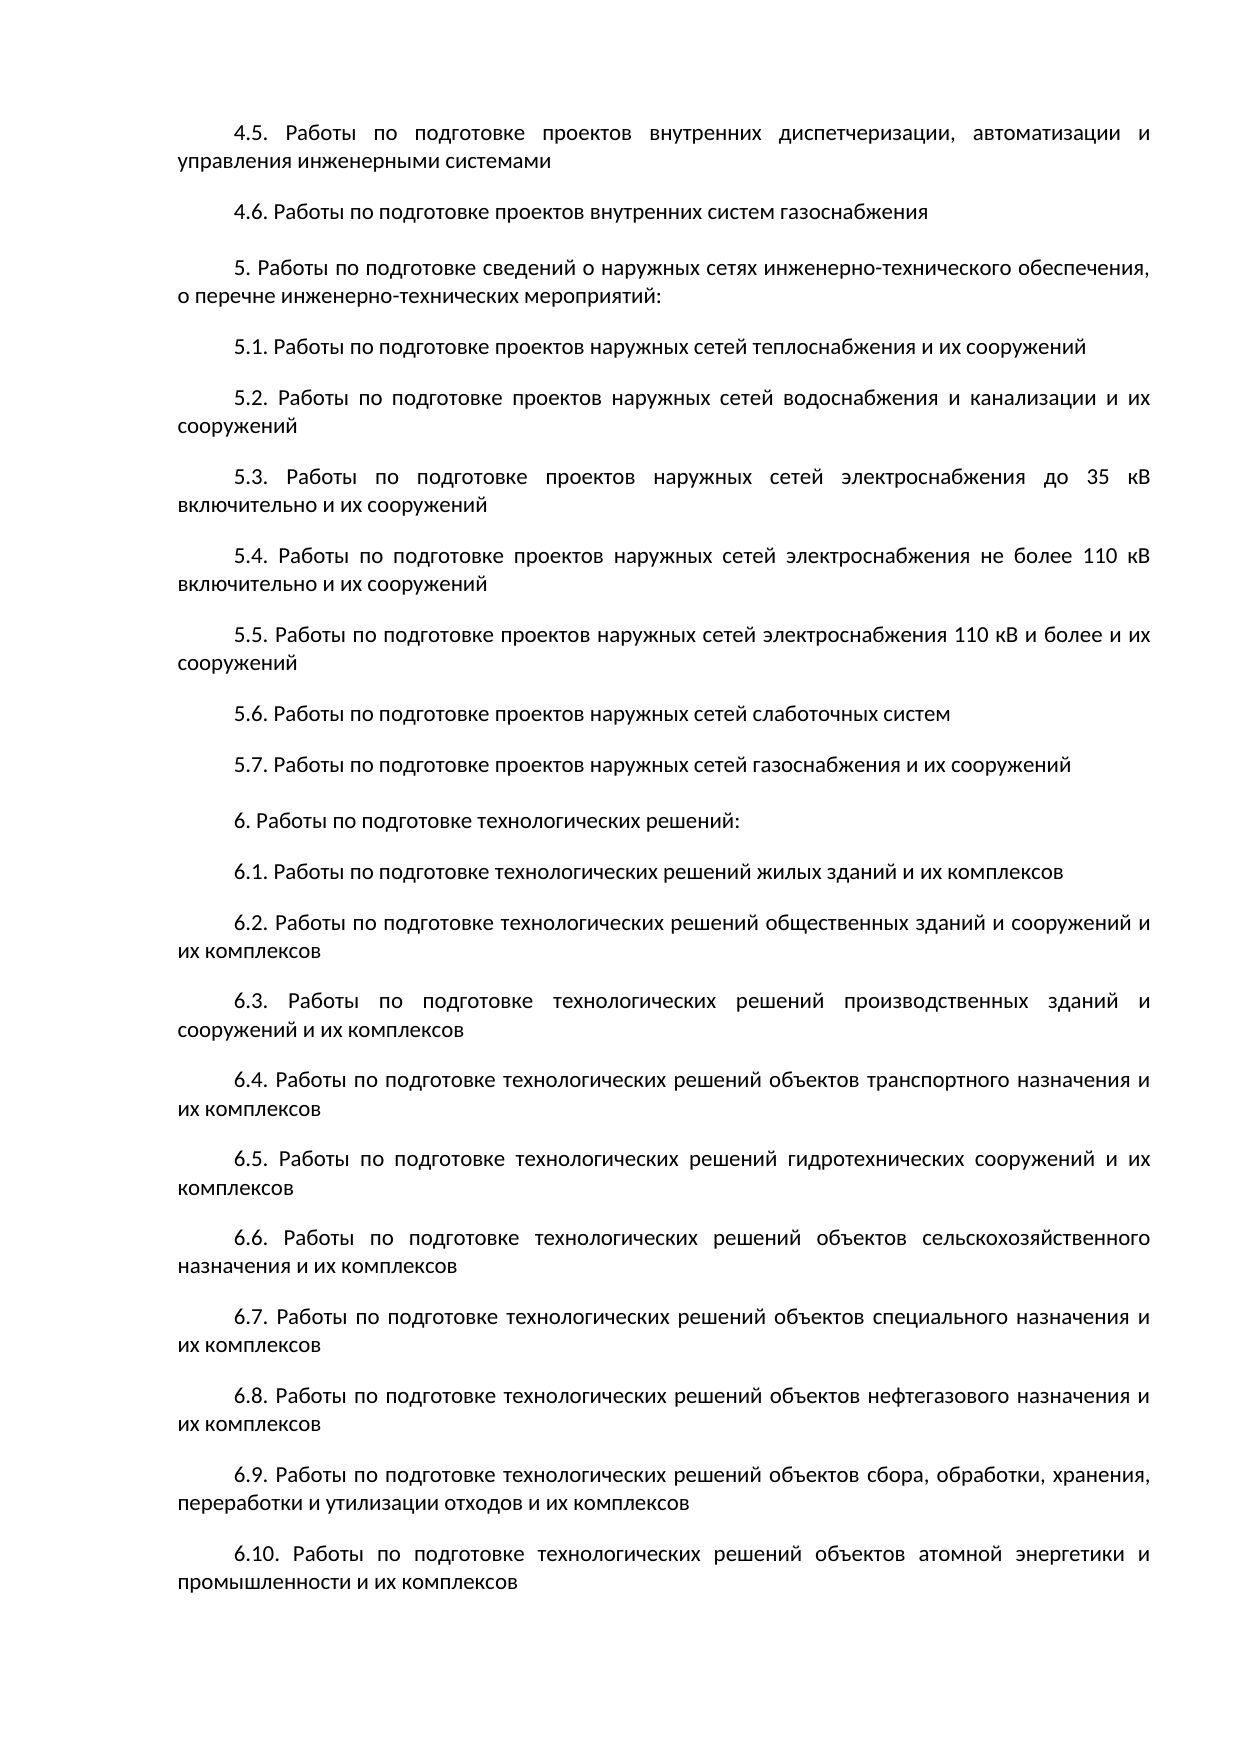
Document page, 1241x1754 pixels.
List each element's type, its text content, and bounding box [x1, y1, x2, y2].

text 5.2. Работы по подготовке проектов наружных сетей водоснабжения и канализации и их сооружений [177, 383, 1152, 439]
text 6.7. Работы по подготовке технологических решений объектов специального назначения и их комплексов [177, 1302, 1152, 1358]
text 6.2. Работы по подготовке технологических решений общественных зданий и сооружений и их комплексов [177, 908, 1152, 964]
text 6.3. Работы по подготовке технологических решений производственных зданий и сооружений и их комплексов [177, 987, 1152, 1043]
text 6.1. Работы по подготовке технологических решений жилых зданий и их комплексов [177, 857, 1152, 885]
text 5. Работы по подготовке сведений о наружных сетях инженерно-технического обеспечения, о перечне инженерно-технических мероприятий: [177, 253, 1152, 309]
text 4.5. Работы по подготовке проектов внутренних диспетчеризации, автоматизации и управления инженерными системами [177, 118, 1152, 174]
text 6.10. Работы по подготовке технологических решений объектов атомной энергетики и промышленности и их комплексов [177, 1539, 1152, 1595]
text 5.7. Работы по подготовке проектов наружных сетей газоснабжения и их сооружений [177, 750, 1152, 778]
text 6.8. Работы по подготовке технологических решений объектов нефтегазового назначения и их комплексов [177, 1381, 1152, 1437]
text 5.1. Работы по подготовке проектов наружных сетей теплоснабжения и их сооружений [177, 332, 1152, 360]
text 4.6. Работы по подготовке проектов внутренних систем газоснабжения [177, 197, 1152, 225]
text 5.6. Работы по подготовке проектов наружных сетей слаботочных систем [177, 699, 1152, 727]
text 5.4. Работы по подготовке проектов наружных сетей электроснабжения не более 110 кВ включительно и их сооружений [177, 541, 1152, 597]
text 6.4. Работы по подготовке технологических решений объектов транспортного назначения и их комплексов [177, 1066, 1152, 1122]
text 5.3. Работы по подготовке проектов наружных сетей электроснабжения до 35 кВ включительно и их сооружений [177, 462, 1152, 518]
text 6.9. Работы по подготовке технологических решений объектов сбора, обработки, хранения, переработки и утилизации отходов и их комплексов [177, 1460, 1152, 1516]
text 6. Работы по подготовке технологических решений: [177, 806, 1152, 834]
text 6.5. Работы по подготовке технологических решений гидротехнических сооружений и их комплексов [177, 1144, 1152, 1201]
text 6.6. Работы по подготовке технологических решений объектов сельскохозяйственного назначения и их комплексов [177, 1223, 1152, 1279]
text 5.5. Работы по подготовке проектов наружных сетей электроснабжения 110 кВ и более и их сооружений [177, 620, 1152, 676]
